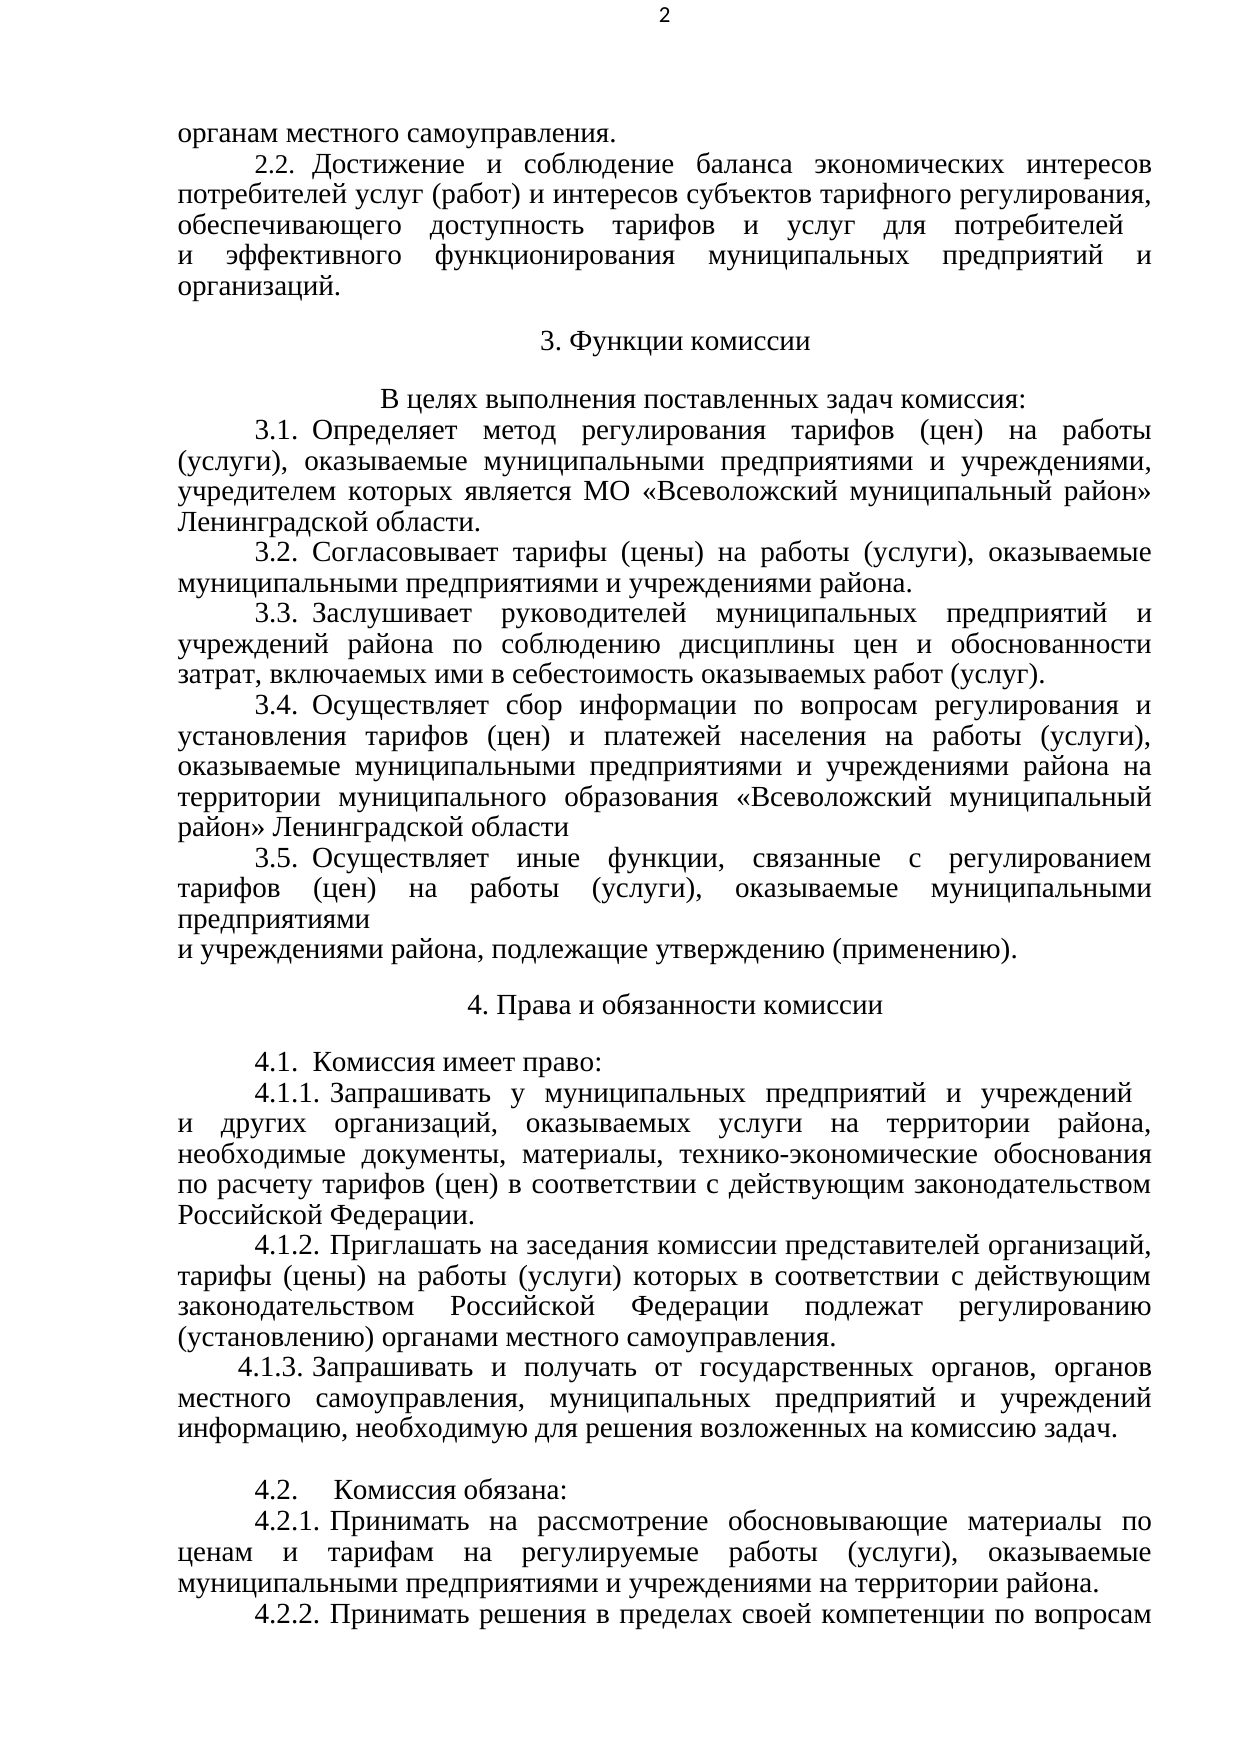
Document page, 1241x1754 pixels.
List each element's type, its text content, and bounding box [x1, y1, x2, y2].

list Определяет метод регулирования тарифов (цен) на работы (услуги), оказываемые муниципальными предприятиями и учреждениями, учредителем которых является МО «Всеволожский муниципальный район» Ленинградской области. [177, 415, 1152, 537]
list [177, 1599, 1152, 1630]
list Осуществляет сбор информации по вопросам регулирования и установления тарифов (цен) и платежей населения на работы (услуги), оказываемые муниципальными предприятиями и учреждениями района на территории муниципального образования «Всеволожский муниципальный район» Ленинградской области [177, 690, 1152, 843]
list Запрашивать и получать от государственных органов, органов местного самоуправления, муниципальных предприятий и учреждений информацию, необходимую для решения возложенных на комиссию задач. [177, 1352, 1152, 1444]
list Достижение и соблюдение баланса экономических интересов потребителей услуг (работ) и интересов субъектов тарифного регулирования, обеспечивающего доступность тарифов и услуг для потребителей и эффективного функционирования муниципальных предприятий и организаций. [177, 149, 1152, 301]
text В целях выполнения поставленных задач комиссия: [177, 382, 1152, 415]
list Запрашивать у муниципальных предприятий и учреждений и других организаций, оказываемых услуги на территории района, необходимые документы, материалы, технико-экономические обоснования по расчету тарифов (цен) в соответствии с действующим законодательством Российской Федерации. [177, 1078, 1152, 1230]
list Согласовывает тарифы (цены) на работы (услуги), оказываемые муниципальными предприятиями и учреждениями района. [177, 537, 1152, 598]
text 4. Права и обязанности комиссии [198, 992, 1152, 1019]
list Приглашать на заседания комиссии представителей организаций, тарифы (цены) на работы (услуги) которых в соответствии с действующим законодательством Российской Федерации подлежат регулированию (установлению) органами местного самоуправления. [177, 1230, 1152, 1352]
list Комиссия имеет право: [177, 1047, 1152, 1078]
list Заслушивает руководителей муниципальных предприятий и учреждений района по соблюдению дисциплины цен и обоснованности затрат, включаемых ими в себестоимость оказываемых работ (услуг). [177, 598, 1152, 690]
list Осуществляет иные функции, связанные с регулированием тарифов (цен) на работы (услуги), оказываемые муниципальными предприятиями и учреждениями района, подлежащие утверждению (применению). [177, 843, 1152, 965]
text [177, 118, 1152, 149]
list Принимать на рассмотрение обосновывающие материалы по ценам и тарифам на регулируемые работы (услуги), оказываемые муниципальными предприятиями и учреждениями на территории района. [177, 1506, 1152, 1599]
text 3. Функции комиссии [198, 329, 1152, 356]
list Комиссия обязана: [177, 1474, 1152, 1506]
